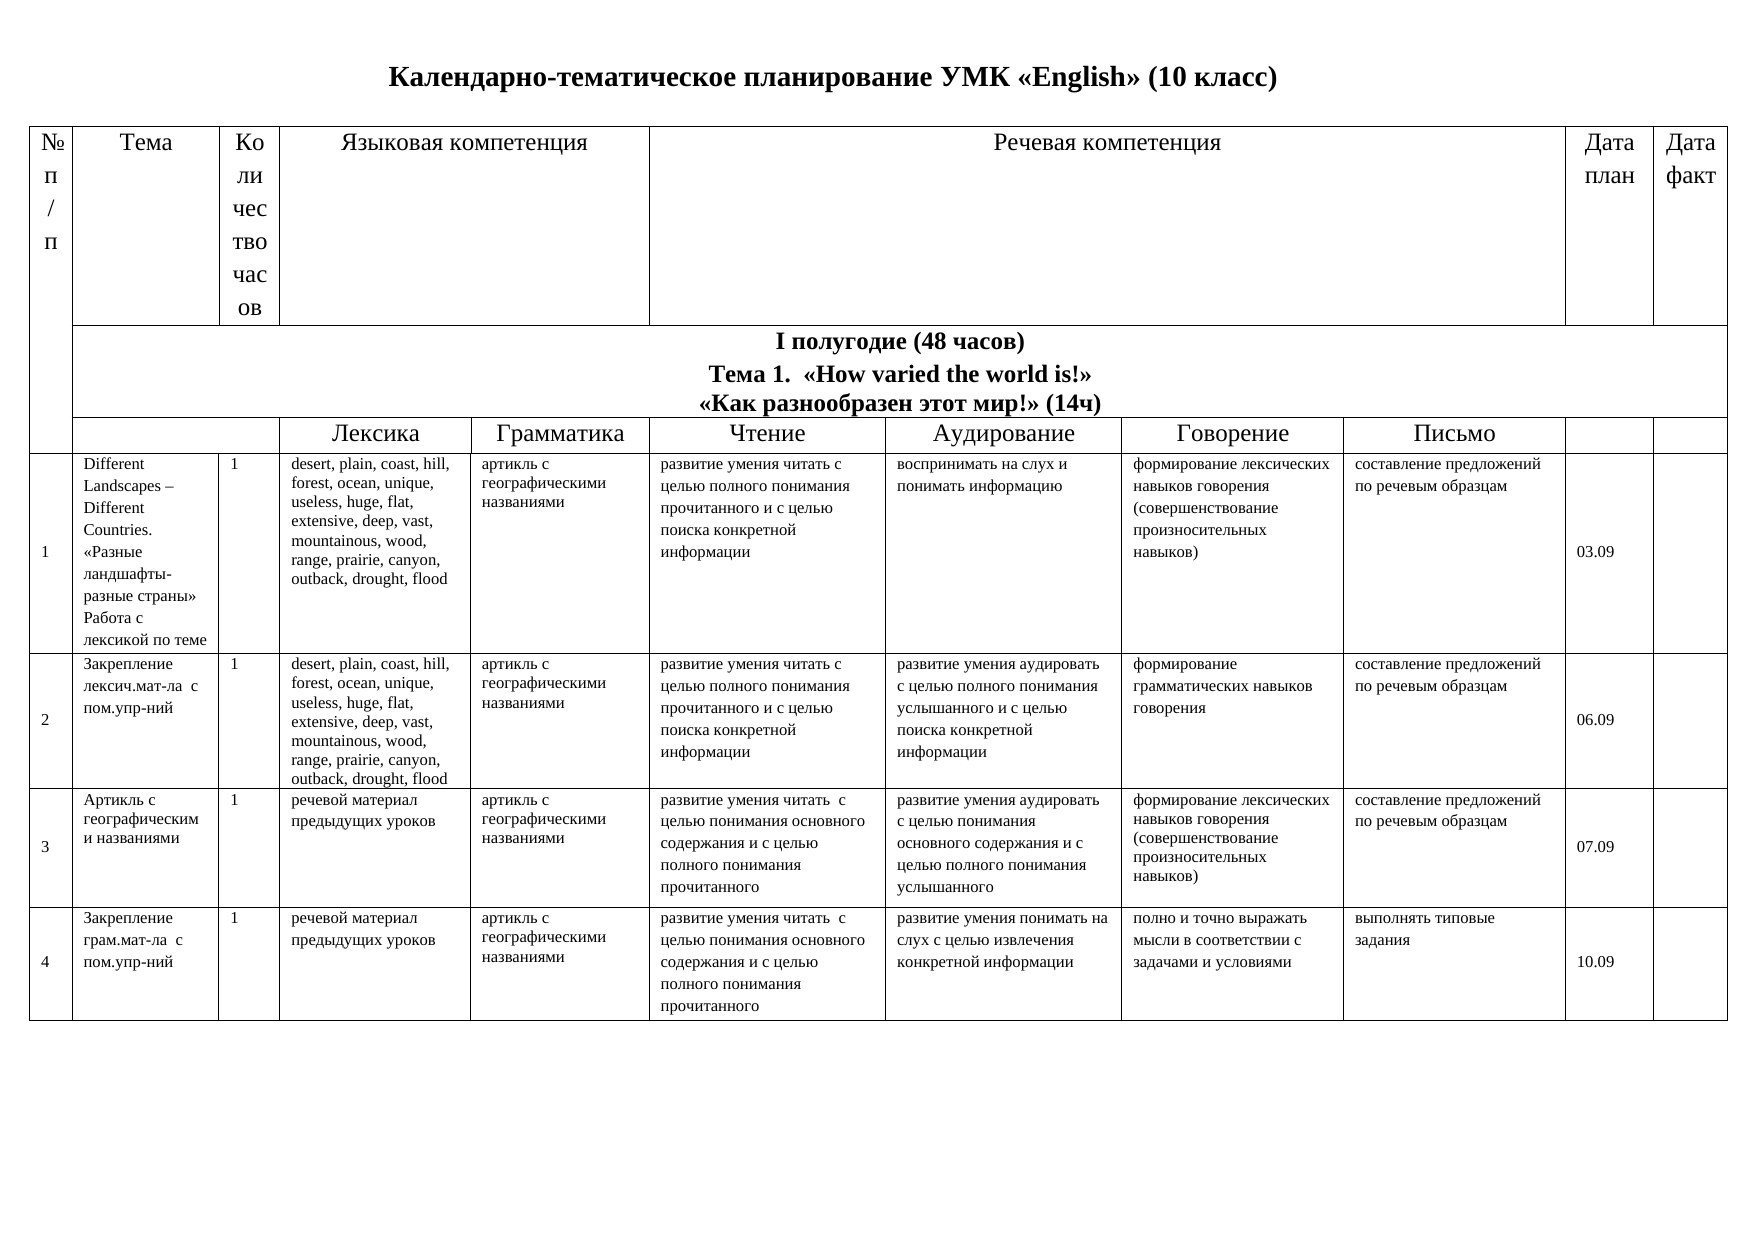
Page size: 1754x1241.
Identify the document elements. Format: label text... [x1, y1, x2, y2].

table_cell Чтение [650, 418, 885, 453]
table_header Тема [73, 127, 219, 325]
table_cell Грамматика [472, 418, 649, 453]
table_cell [1654, 654, 1727, 788]
table_cell [1654, 418, 1727, 453]
table_header Речевая компетенция [650, 127, 1565, 325]
table_cell формирование лексических навыков говорения (совершенствование произносительных навыков) [1122, 454, 1343, 653]
table_cell артикль с географическими названиями [471, 789, 649, 907]
table_cell развитие умения читать с целью понимания основного содержания и с целью полного понимания прочитанного [650, 789, 885, 907]
table_cell 03.09 [1566, 454, 1653, 653]
table_header № п/п [30, 127, 72, 453]
table_cell 06.09 [1566, 654, 1653, 788]
table_cell развитие умения читать с целью полного понимания прочитанного и с целью поиска конкретной информации [650, 654, 885, 788]
table_cell [1566, 418, 1653, 453]
table_header Дата план [1566, 127, 1653, 325]
table_cell развитие умения понимать на слух с целью извлечения конкретной информации [886, 908, 1121, 1019]
table_cell desert, plain, coast, hill, forest, ocean, unique, useless, huge, flat, extensive, deep, vast, mountainous, wood, range, prairie, canyon, outback, drought, flood [280, 454, 470, 653]
table_cell 1 [219, 908, 279, 1019]
table_cell 4 [30, 908, 72, 1019]
table_cell 3 [30, 789, 72, 907]
table_cell [1654, 789, 1727, 907]
table_cell 1 [219, 789, 279, 907]
table_cell [73, 418, 279, 453]
table_cell артикль с географическими названиями [471, 908, 649, 1019]
text Календарно-тематическое планирование УМК «English» (10 класс) [29, 59, 1636, 93]
table_cell Письмо [1344, 418, 1565, 453]
table_cell формирование грамматических навыков говорения [1122, 654, 1343, 788]
table_cell desert, plain, coast, hill, forest, ocean, unique, useless, huge, flat, extensive, deep, vast, mountainous, wood, range, prairie, canyon, outback, drought, flood [280, 654, 470, 788]
table_cell развитие умения читать с целью полного понимания прочитанного и с целью поиска конкретной информации [650, 454, 885, 653]
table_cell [280, 908, 470, 1019]
table_cell составление предложений по речевым образцам [1344, 454, 1565, 653]
table_cell [1654, 908, 1727, 1019]
table_cell артикль с географическими названиями [471, 654, 649, 788]
table_cell выполнять типовые задания [1344, 908, 1565, 1019]
table_cell 1 [219, 454, 279, 653]
table_header Дата факт [1654, 127, 1727, 325]
table_cell 10.09 [1566, 908, 1653, 1019]
table_cell 2 [30, 654, 72, 788]
table_cell Говорение [1122, 418, 1343, 453]
table_cell речевой материал предыдущих уроков [280, 789, 470, 907]
table_cell развитие умения аудировать с целью понимания основного содержания и с целью полного понимания услышанного [886, 789, 1121, 907]
table_cell Different Landscapes – Different Countries. «Разные ландшафты-разные страны» Работа с лексикой по теме [73, 454, 218, 653]
table_cell Закрепление грам.мат-ла с пом.упр-ний [73, 908, 218, 1019]
table_header Количество часов [220, 127, 279, 325]
table_cell составление предложений по речевым образцам [1344, 789, 1565, 907]
table_cell 07.09 [1566, 789, 1653, 907]
table_cell составление предложений по речевым образцам [1344, 654, 1565, 788]
table_header Языковая компетенция [280, 127, 649, 325]
table_cell Лексика [280, 418, 471, 453]
table_cell формирование лексических навыков говорения (совершенствование произносительных навыков) [1122, 789, 1343, 907]
table_cell 1 [219, 654, 279, 788]
table_cell развитие умения аудировать с целью полного понимания услышанного и с целью поиска конкретной информации [886, 654, 1121, 788]
table_cell Артикль с географическими названиями [73, 789, 218, 907]
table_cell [650, 908, 885, 1019]
table_cell артикль с географическими названиями [471, 454, 649, 653]
table_cell I полугодие (48 часов) Тема 1. «How varied the world is!» «Как разнообразен этот мир!» (14ч) [73, 326, 1727, 417]
table_cell [1654, 454, 1727, 653]
table_cell Аудирование [886, 418, 1121, 453]
table_cell воспринимать на слух и понимать информацию [886, 454, 1121, 653]
table_cell 1 [30, 454, 72, 653]
table_cell полно и точно выражать мысли в соответствии с задачами и условиями [1122, 908, 1343, 1019]
table_cell Закрепление лексич.мат-ла с пом.упр-ний [73, 654, 218, 788]
